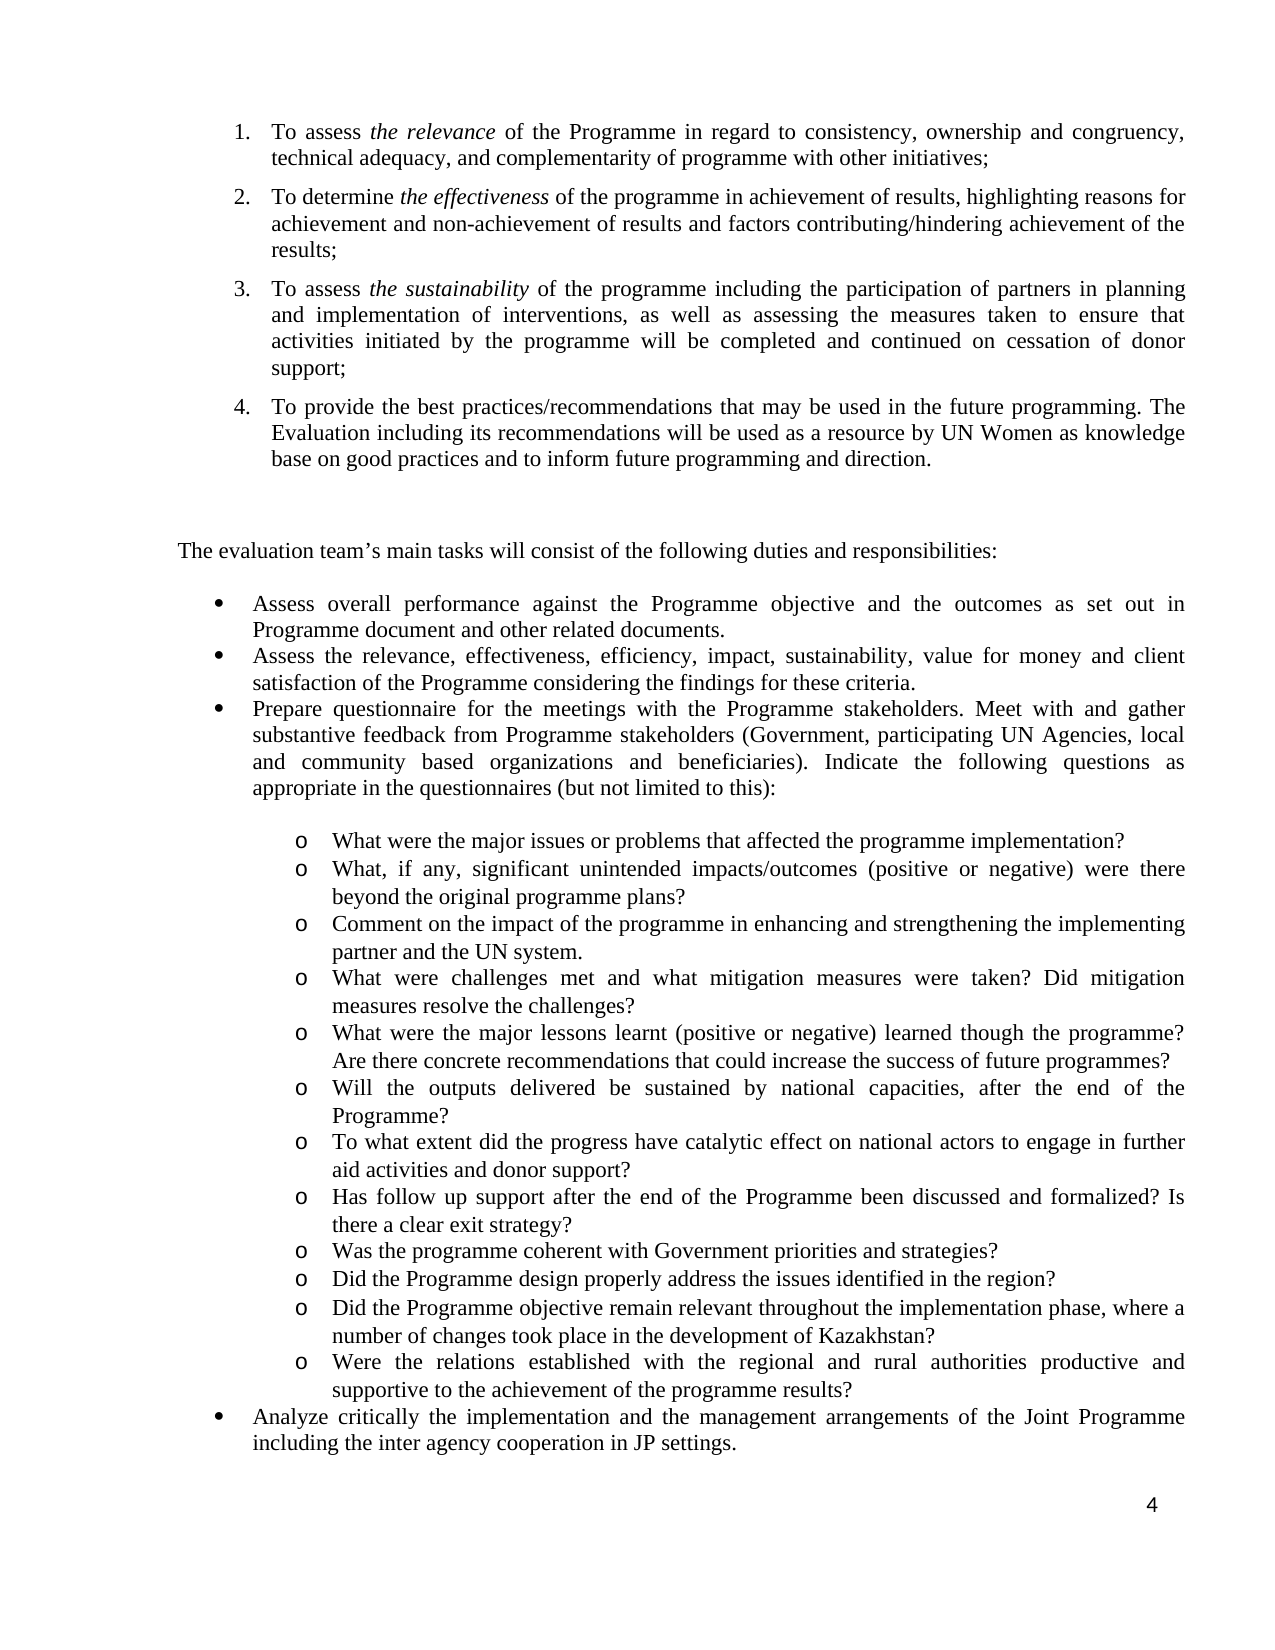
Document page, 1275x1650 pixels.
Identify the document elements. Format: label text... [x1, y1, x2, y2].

list Prepare questionnaire for the meetings with the Programme stakeholders. Meet with and gather substantive feedback from Programme stakeholders (Government, participating UN Agencies, local and community based organizations and beneficiaries). Indicate the following questions as appropriate in the questionnaires (but not limited to this): [215, 695, 1186, 801]
list Was the programme coherent with Government priorities and strategies? [294, 1237, 1186, 1266]
list What were the major lessons learnt (positive or negative) learned though the programme? Are there concrete recommendations that could increase the success of future programmes? [294, 1019, 1186, 1073]
list Analyze critically the implementation and the management arrangements of the Joint Programme including the inter agency cooperation in JP settings. [215, 1403, 1186, 1456]
list What were the major issues or problems that affected the programme implementation? [294, 827, 1186, 855]
list Did the Programme design properly address the issues identified in the region? [294, 1266, 1186, 1294]
list Assess the relevance, effectiveness, efficiency, impact, sustainability, value for money and client satisfaction of the Programme considering the findings for these criteria. [215, 642, 1186, 695]
list Assess overall performance against the Programme objective and the outcomes as set out in Programme document and other related documents. [215, 590, 1186, 642]
list Has follow up support after the end of the Programme been discussed and formalized? Is there a clear exit strategy? [294, 1183, 1186, 1237]
list Comment on the impact of the programme in enhancing and strengthening the implementing partner and the UN system. [294, 910, 1186, 964]
list To determine the effectiveness of the programme in achievement of results, highlighting reasons for achievement and non-achievement of results and factors contributing/hindering achievement of the results; [233, 183, 1186, 262]
list What, if any, significant unintended impacts/outcomes (positive or negative) were there beyond the original programme plans? [294, 855, 1186, 910]
list To assess the relevance of the Programme in regard to consistency, ownership and congruency, technical adequacy, and complementarity of programme with other initiatives; [233, 118, 1186, 171]
list Will the outputs delivered be sustained by national capacities, after the end of the Programme? [294, 1073, 1186, 1128]
list To assess the sustainability of the programme including the participation of partners in planning and implementation of interventions, as well as assessing the measures taken to ensure that activities initiated by the programme will be completed and continued on cessation of donor support; [233, 275, 1186, 380]
list Did the Programme objective remain relevant throughout the implementation phase, where a number of changes took place in the development of Kazakhstan? [294, 1294, 1186, 1348]
list Were the relations established with the regional and rural authorities productive and supportive to the achievement of the programme results? [294, 1348, 1186, 1403]
list To provide the best practices/recommendations that may be used in the future programming. The Evaluation including its recommendations will be used as a resource by UN Women as knowledge base on good practices and to inform future programming and direction. [233, 393, 1186, 472]
list What were challenges met and what mitigation measures were taken? Did mitigation measures resolve the challenges? [294, 964, 1186, 1019]
text The evaluation team’s main tasks will consist of the following duties and responsibilities: [177, 537, 1186, 563]
list To what extent did the progress have catalytic effect on national actors to engage in further aid activities and donor support? [294, 1128, 1186, 1183]
